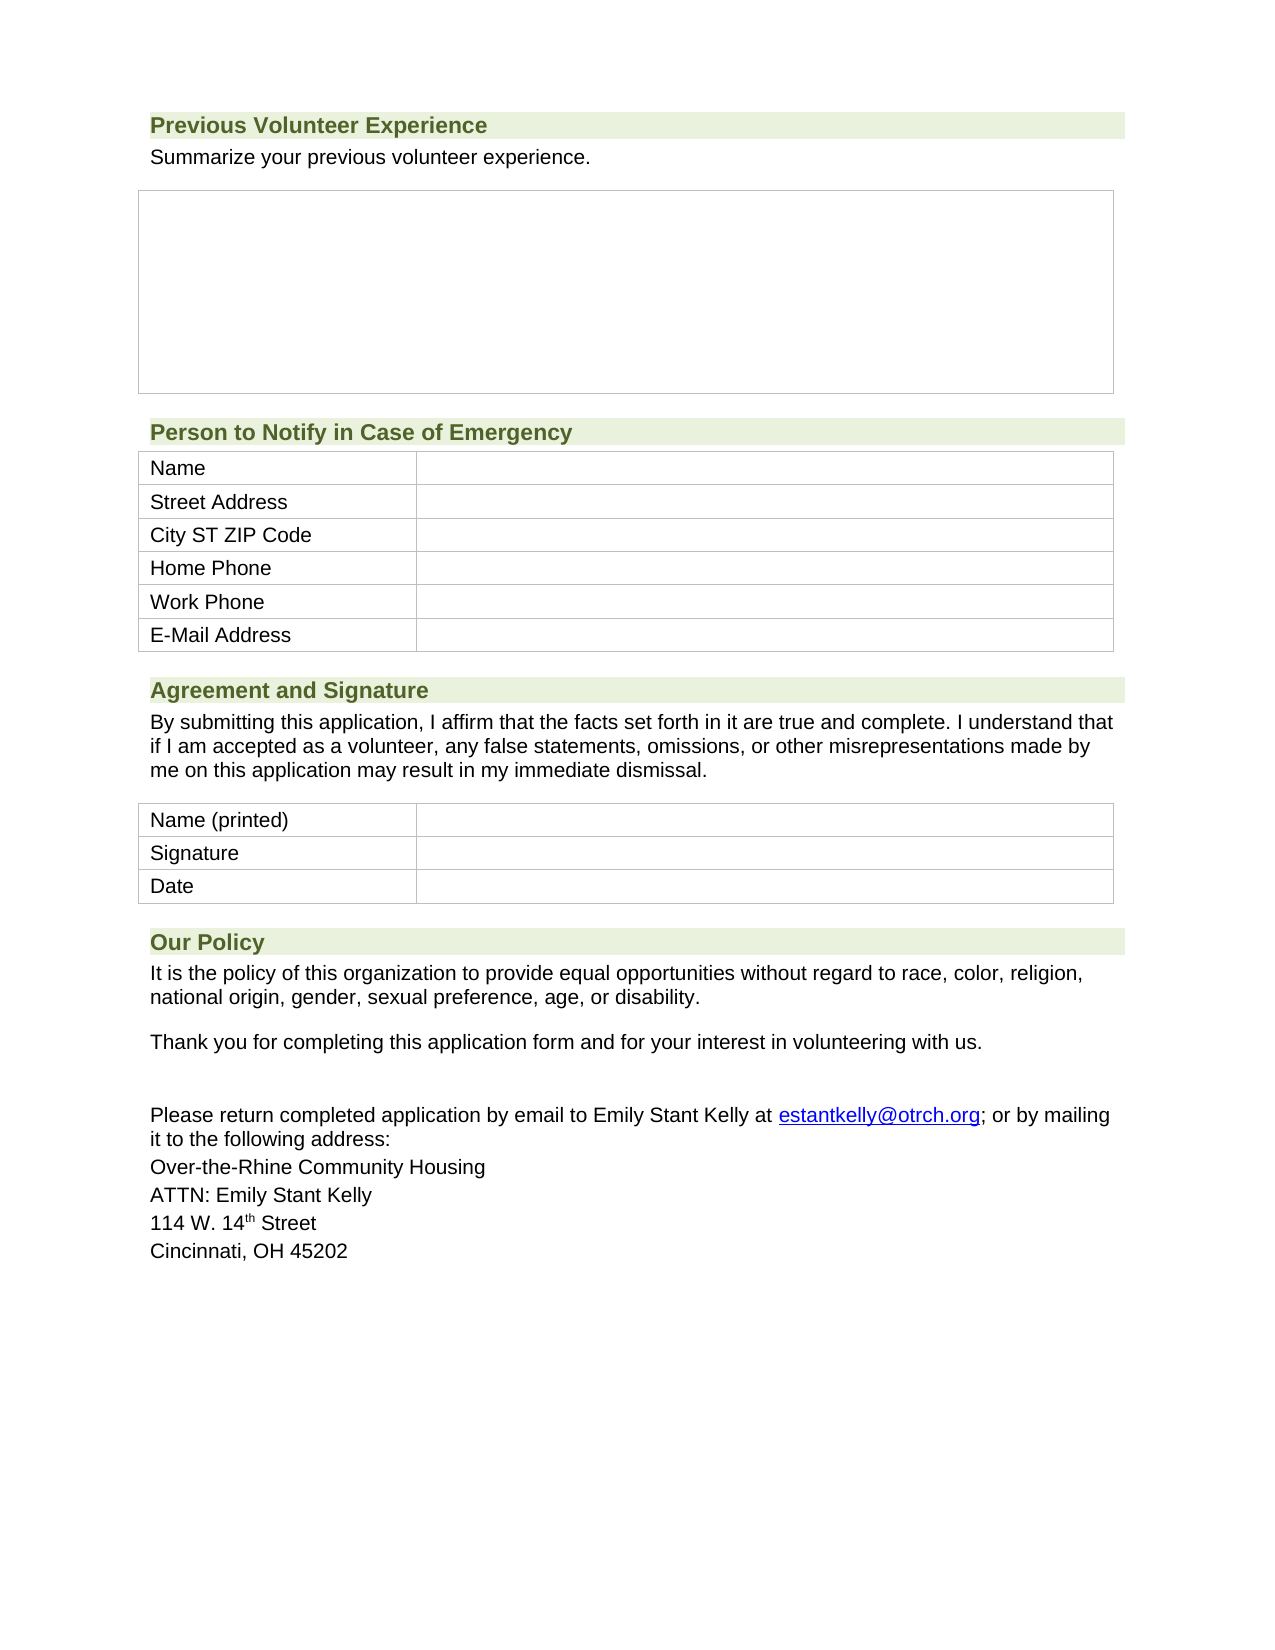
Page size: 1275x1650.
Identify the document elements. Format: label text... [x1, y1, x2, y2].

table_cell Signature [139, 837, 416, 869]
table_cell E-Mail Address [139, 619, 416, 651]
table_cell Home Phone [139, 552, 416, 584]
table_cell [417, 837, 1113, 869]
subtitle Previous Volunteer Experience [150, 112, 1125, 139]
table_cell Work Phone [139, 585, 416, 618]
text Cincinnati, OH 45202 [150, 1239, 1125, 1263]
table_cell Street Address [139, 485, 416, 518]
table_cell [417, 485, 1113, 518]
table_header [417, 452, 1113, 484]
text Please return completed application by email to Emily Stant Kelly at estantkelly@otrch.org; or by mailing it to the following address: [150, 1103, 1125, 1151]
table_header Name [139, 452, 416, 484]
subtitle Person to Notify in Case of Emergency [150, 418, 1125, 445]
table_cell Date [139, 870, 416, 902]
subtitle By submitting this application, I affirm that the facts set forth in it are true and complete. I understand that if I am accepted as a volunteer, any false statements, omissions, or other misrepresentations made by me on this application may result in my immediate dismissal. [150, 710, 1125, 782]
subtitle Our Policy [150, 928, 1125, 955]
text ATTN: Emily Stant Kelly [150, 1183, 1125, 1207]
subtitle Agreement and Signature [150, 677, 1125, 703]
text Over-the-Rhine Community Housing [150, 1155, 1125, 1179]
table_header [417, 804, 1113, 836]
table_cell [417, 870, 1113, 902]
table_header Name (printed) [139, 804, 416, 836]
table_cell [417, 619, 1113, 651]
text 114 W. 14th Street [150, 1211, 1125, 1235]
subtitle It is the policy of this organization to provide equal opportunities without regard to race, color, religion, national origin, gender, sexual preference, age, or disability. [150, 961, 1125, 1009]
table_cell City ST ZIP Code [139, 519, 416, 551]
table_cell [417, 519, 1113, 551]
subtitle Thank you for completing this application form and for your interest in volunteering with us. [150, 1030, 1125, 1054]
table_cell [417, 585, 1113, 618]
table_header [139, 191, 1113, 392]
subtitle Summarize your previous volunteer experience. [150, 145, 1125, 169]
table_cell [417, 552, 1113, 584]
